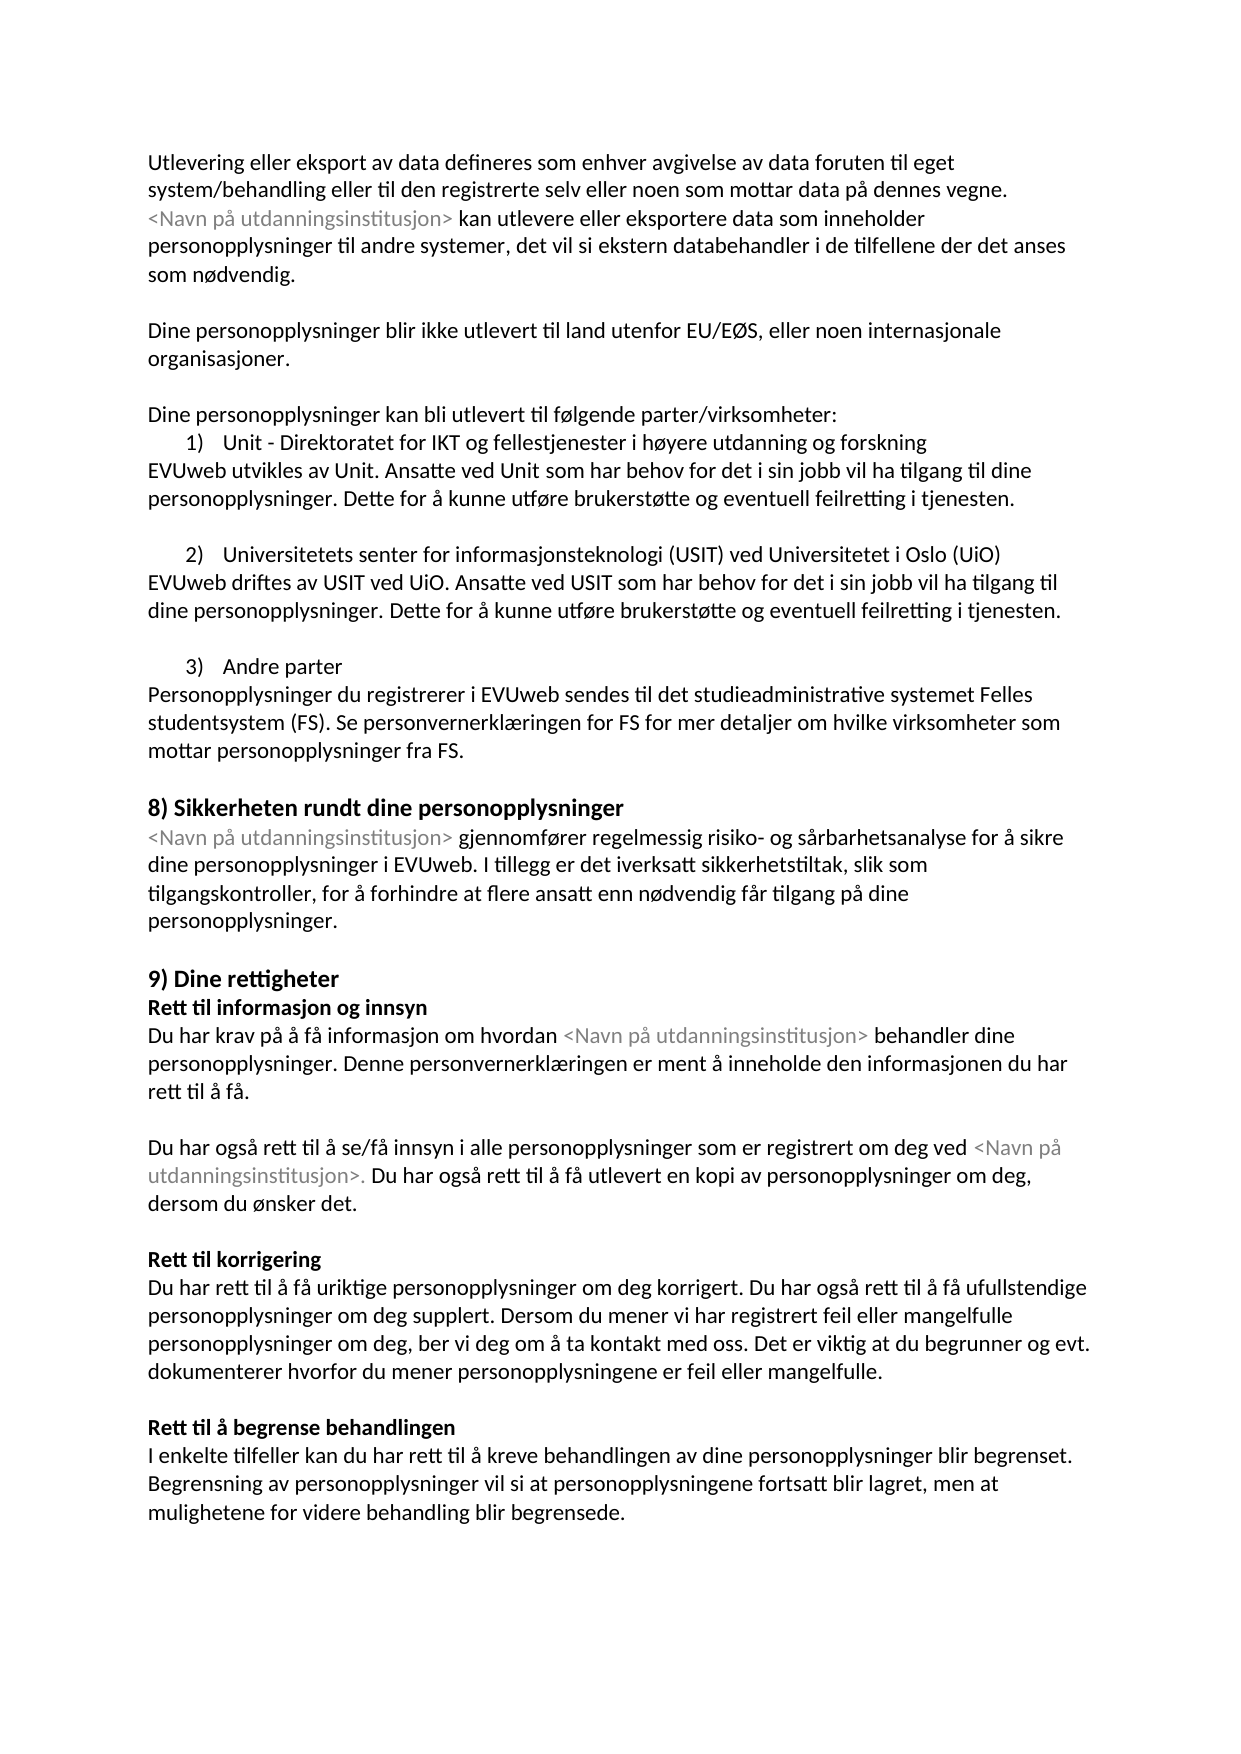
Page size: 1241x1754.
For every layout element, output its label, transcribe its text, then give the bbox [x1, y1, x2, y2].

list Unit - Direktoratet for IKT og fellestjenester i høyere utdanning og forskning [185, 428, 1093, 456]
text <Navn på utdanningsinstitusjon> gjennomfører regelmessig risiko- og sårbarhetsanalyse for å sikre dine personopplysninger i EVUweb. I tillegg er det iverksatt sikkerhetstiltak, slik som tilgangskontroller, for å forhindre at flere ansatt enn nødvendig får tilgang på dine personopplysninger. [148, 823, 1093, 935]
text Utlevering eller eksport av data defineres som enhver avgivelse av data foruten til eget system/behandling eller til den registrerte selv eller noen som mottar data på dennes vegne. [148, 148, 1093, 204]
text Rett til å begrense behandlingen I enkelte tilfeller kan du har rett til å kreve behandlingen av dine personopplysninger blir begrenset. Begrensning av personopplysninger vil si at personopplysningene fortsatt blir lagret, men at mulighetene for videre behandling blir begrensede. [148, 1413, 1093, 1526]
text Personopplysninger du registrerer i EVUweb sendes til det studieadministrative systemet Felles studentsystem (FS). Se personvernerklæringen for FS for mer detaljer om hvilke virksomheter som mottar personopplysninger fra FS. [148, 680, 1093, 764]
text <Navn på utdanningsinstitusjon> kan utlevere eller eksportere data som inneholder personopplysninger til andre systemer, det vil si ekstern databehandler i de tilfellene der det anses som nødvendig. [148, 204, 1093, 288]
text EVUweb utvikles av Unit. Ansatte ved Unit som har behov for det i sin jobb vil ha tilgang til dine personopplysninger. Dette for å kunne utføre brukerstøtte og eventuell feilretting i tjenesten. [148, 456, 1093, 512]
text 9) Dine rettigheter Rett til informasjon og innsyn Du har krav på å få informasjon om hvordan <Navn på utdanningsinstitusjon> behandler dine personopplysninger. Denne personvernerklæringen er ment å inneholde den informasjonen du har rett til å få. [148, 963, 1093, 1105]
text EVUweb driftes av USIT ved UiO. Ansatte ved USIT som har behov for det i sin jobb vil ha tilgang til dine personopplysninger. Dette for å kunne utføre brukerstøtte og eventuell feilretting i tjenesten. [148, 568, 1093, 624]
text Du har også rett til å se/få innsyn i alle personopplysninger som er registrert om deg ved <Navn på utdanningsinstitusjon>. Du har også rett til å få utlevert en kopi av personopplysninger om deg, dersom du ønsker det. [148, 1133, 1093, 1217]
list Universitetets senter for informasjonsteknologi (USIT) ved Universitetet i Oslo (UiO) [185, 540, 1093, 568]
list Andre parter [185, 652, 1093, 680]
text Rett til korrigering Du har rett til å få uriktige personopplysninger om deg korrigert. Du har også rett til å få ufullstendige personopplysninger om deg supplert. Dersom du mener vi har registrert feil eller mangelfulle personopplysninger om deg, ber vi deg om å ta kontakt med oss. Det er viktig at du begrunner og evt. dokumenterer hvorfor du mener personopplysningene er feil eller mangelfulle. [148, 1245, 1093, 1386]
text Dine personopplysninger kan bli utlevert til følgende parter/virksomheter: [148, 400, 1093, 428]
text Dine personopplysninger blir ikke utlevert til land utenfor EU/EØS, eller noen internasjonale organisasjoner. [148, 316, 1093, 372]
text 8) Sikkerheten rundt dine personopplysninger [148, 792, 1093, 823]
